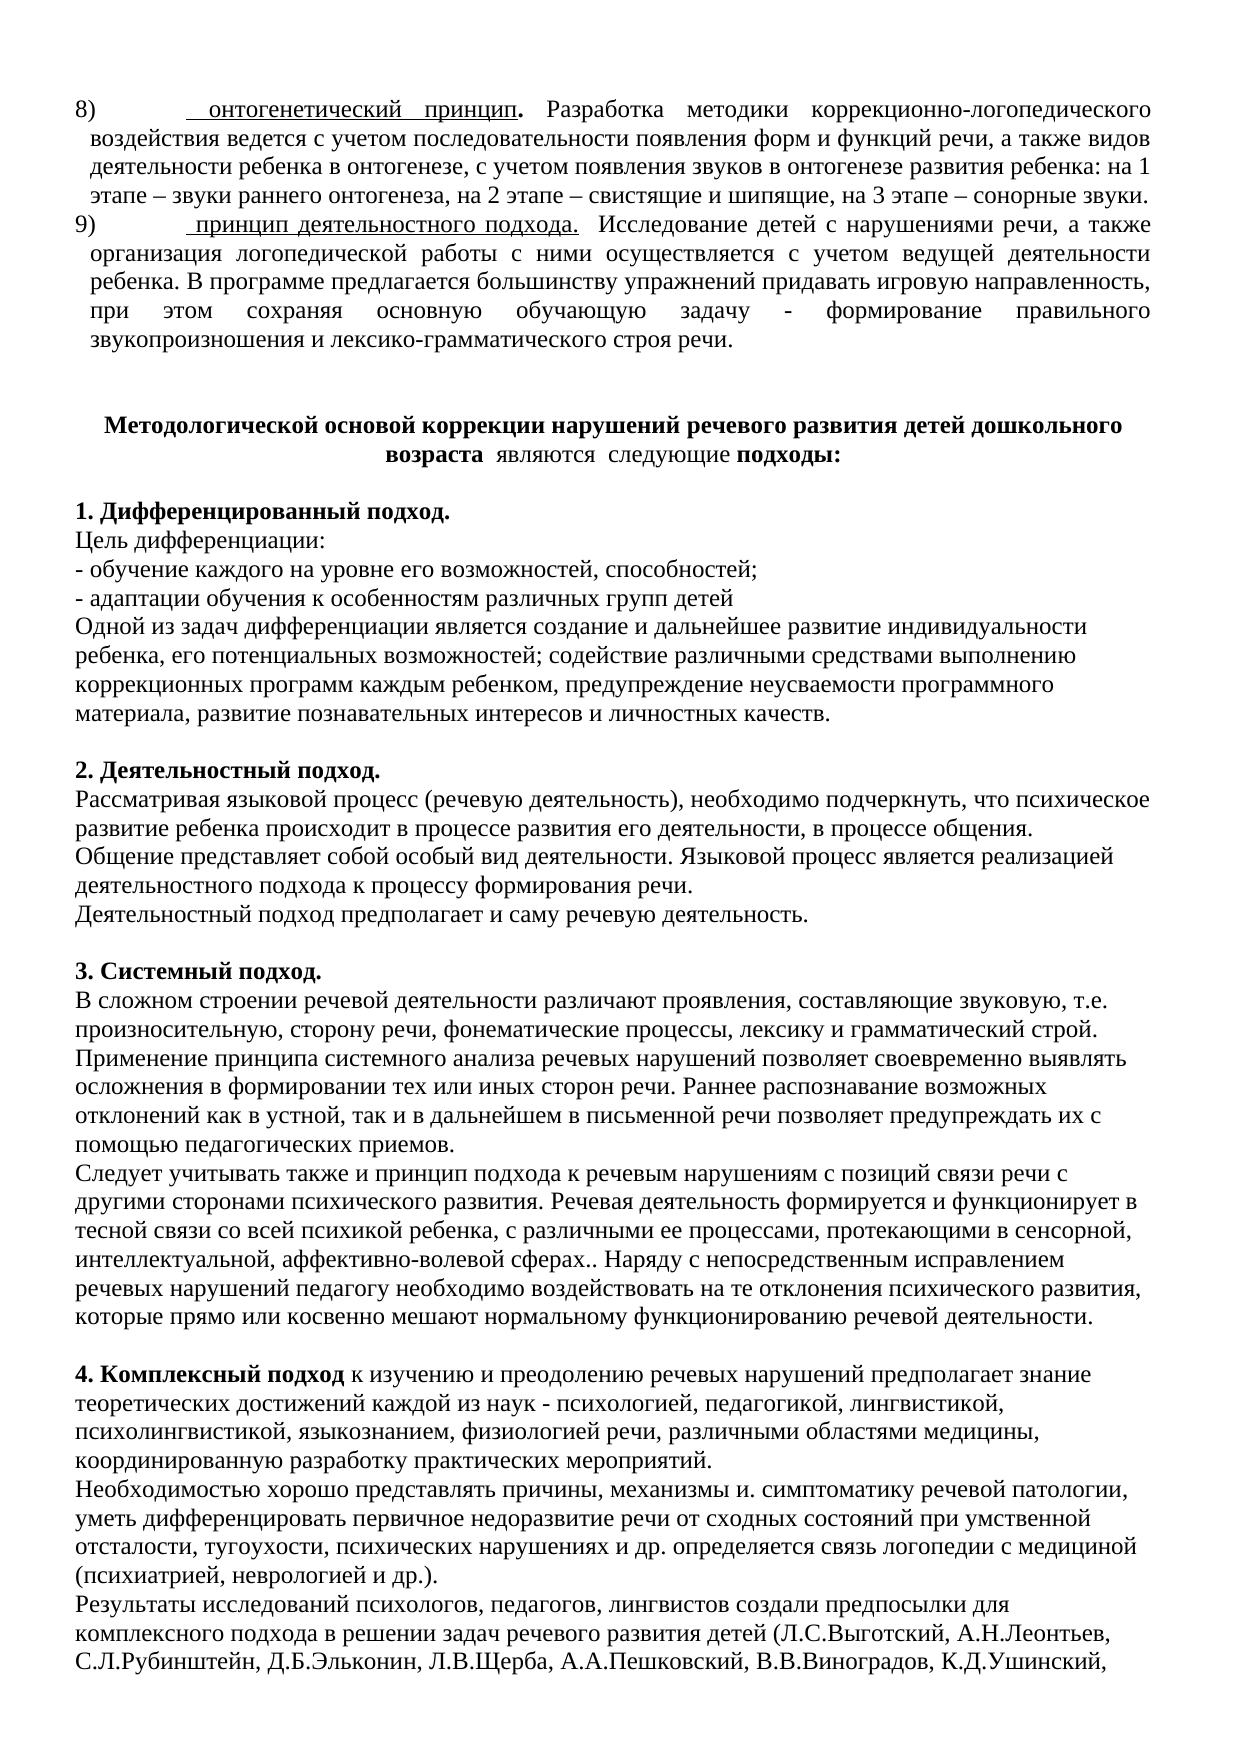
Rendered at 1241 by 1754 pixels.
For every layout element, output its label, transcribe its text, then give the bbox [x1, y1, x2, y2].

list принцип деятельностного подхода. Исследование детей с нарушениями речи, а также организация логопедической работы с ними осуществляется с учетом ведущей деятельности ребенка. В программе предлагается большинству упражнений придавать игровую направленность, при этом сохраняя основную обучающую задачу - формирование правильного звукопроизношения и лексико-грамматического строя речи. [75, 209, 1152, 353]
text 3. Системный подход. [75, 928, 1152, 985]
text В сложном строении речевой деятельности различают проявления, составляющие звуковую, т.е. произносительную, сторону речи, фонематические процессы, лексику и грамматический строй. [75, 985, 1152, 1043]
text Деятельностный подход предполагает и саму речевую деятельность. [75, 899, 1152, 928]
text 1. Дифференцированный подход. [75, 496, 1152, 525]
text 4. Комплексный подход к изучению и преодолению речевых нарушений предполагает знание теоретических достижений каждой из наук - психологией, педагогикой, лингвистикой, психолингвистикой, языкознанием, физиологией речи, различными областями медицины, координированную разработку практических мероприятий. [75, 1330, 1152, 1474]
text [75, 1589, 1152, 1675]
text Одной из задач дифференциации является создание и дальнейшее развитие индивидуальности ребенка, его потенциальных возможностей; содействие различными средствами выполнению коррекционных программ каждым ребенком, предупреждение неусваемости программного материала, развитие познавательных интересов и личностных качеств. 2. Деятельностный подход. [75, 611, 1152, 784]
text Цель дифференциации: [75, 525, 1152, 554]
text Общение представляет собой особый вид деятельности. Языковой процесс является реализацией деятельностного подхода к процессу формирования речи. [75, 841, 1152, 899]
text - адаптации обучения к особенностям различных групп детей [75, 583, 1152, 611]
text Рассматривая языковой процесс (речевую деятельность), необходимо подчеркнуть, что психическое развитие ребенка происходит в процессе развития его деятельности, в процессе общения. [75, 784, 1152, 841]
text - обучение каждого на уровне его возможностей, способностей; [75, 554, 1152, 583]
list онтогенетический принцип. Разработка методики коррекционно-логопедического воздействия ведется с учетом последовательности появления форм и функций речи, а также видов деятельности ребенка в онтогенезе, с учетом появления звуков в онтогенезе развития ребенка: на 1 этапе – звуки раннего онтогенеза, на 2 этапе – свистящие и шипящие, на 3 этапе – сонорные звуки. [75, 94, 1152, 209]
text Применение принципа системного анализа речевых нарушений позволяет своевременно выявлять осложнения в формировании тех или иных сторон речи. Раннее распознавание возможных отклонений как в устной, так и в дальнейшем в письменной речи позволяет предупреждать их с помощью педагогических приемов. [75, 1043, 1152, 1158]
text Методологической основой коррекции нарушений речевого развития детей дошкольного возраста являются следующие подходы: [75, 410, 1152, 468]
text Необходимостью хорошо представлять причины, механизмы и. симптоматику речевой патологии, уметь дифференцировать первичное недоразвитие речи от сходных состояний при умственной отсталости, тугоухости, психических нарушениях и др. определяется связь логопедии с медициной (психиатрией, неврологией и др.). [75, 1474, 1152, 1589]
text Следует учитывать также и принцип подхода к речевым нарушениям с позиций связи речи с другими сторонами психического развития. Речевая деятельность формируется и функционирует в тесной связи со всей психикой ребенка, с различными ее процессами, протекающими в сенсорной, интеллектуальной, аффективно-волевой сферах.. Наряду с непосредственным исправлением речевых нарушений педагогу необходимо воздействовать на те отклонения психического развития, которые прямо или косвенно мешают нормальному функционированию речевой деятельности. [75, 1158, 1152, 1330]
